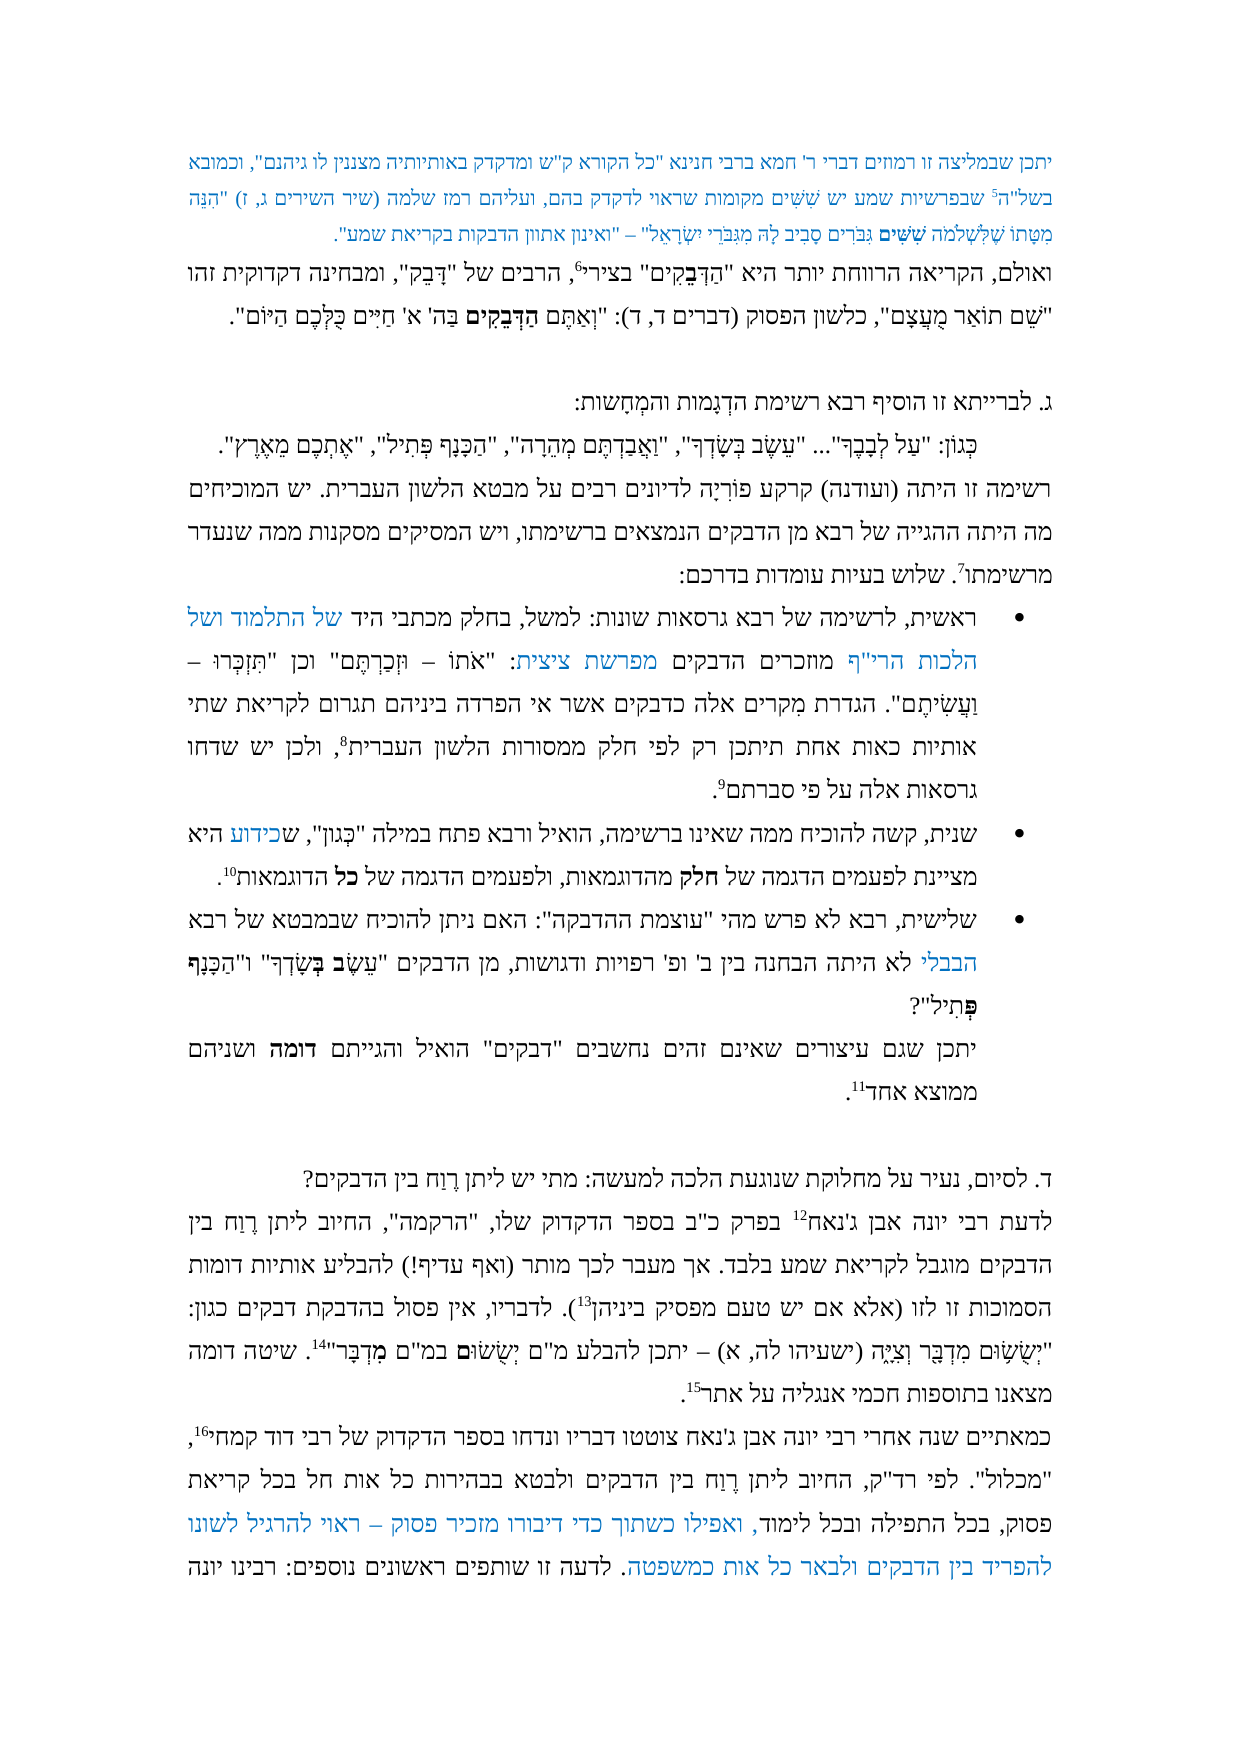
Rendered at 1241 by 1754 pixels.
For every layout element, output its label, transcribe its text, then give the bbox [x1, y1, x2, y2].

text ואולם, הקריאה הרווחת יותר היא "הַדְּבֵקִים" בצירי, הרבים של "דָּבֵק", ומבחינה דקדוקית זהו "שֵׁם תוֹאַר מֻעֲצָם", כלשון הפסוק (דברים ד, ד): "וְאַתֶּם הַדְּבֵקִים בַּה' א' חַיִּים כֻּלְּכֶם הַיּוֹם". [187, 258, 1053, 330]
text יתכן שבמליצה זו רמוזים דברי ר' חמא ברבי חנינא "כל הקורא ק"ש ומדקדק באותיותיה מצננין לו גיהנם", וכמובא בשל"ה שבפרשיות שמע יש שִׁשִּׁים מקומות שראוי לדקדק בהם, ועליהם רמז שלמה (שיר השירים ג, ז) "הִנֵּה מִטָּתוֹ שֶׁלִּשְׁלֹמֹה שִׁשִּׁים גִּבֹּרִים סָבִיב לָהּ מִגִּבֹּרֵי יִשְׂרָאֵל" – "ואינון אתוון הדבקות בקריאת שמע". [187, 150, 1053, 246]
text לדעת רבי יונה אבן ג'נאח בפרק כ"ב בספר הדקדוק שלו, "הרקמה", החיוב ליתן רֶוַח בין הדבקים מוגבל לקריאת שמע בלבד. אך מעבר לכך מותר (ואף עדיף!) להבליע אותיות דומות הסמוכות זו לזו (אלא אם יש טעם מפסיק ביניהן). לדבריו, אין פסול בהדבקת דבקים כגון: "יְשֻׂשׂ֥וּם מִדְבָּ֖ר וְצִיָּ֑ה (ישעיהו לה, א) – יתכן להבלע מ"ם יְשֻׂשׂוּם במ"ם מִדְבָּר". שיטה דומה מצאנו בתוספות חכמי אנגליה על אתר. [187, 1207, 1053, 1408]
list ראשית, לרשימה של רבא גרסאות שונות: למשל, בחלק מכתבי היד של התלמוד ושל הלכות הרי"ף מוזכרים הדבקים מפרשת ציצית: "אֹתוֹ – וּזְכַרְתֶּם" וכן "תִּזְכְּרוּ – וַעֲשִׂיתֶם". הגדרת מִקרים אלה כדבקים אשר אי הפרדה ביניהם תגרום לקריאת שתי אותיות כאות אחת תיתכן רק לפי חלק ממסורות הלשון העברית, ולכן יש שדחו גרסאות אלה על פי סברתם. [187, 603, 1015, 804]
text יתכן שגם עיצורים שאינם זהים נחשבים "דבקים" הואיל והגייתם דומה ושניהם ממוצא אחד. [187, 1034, 978, 1106]
text ג. לברייתא זו הוסיף רבא רשימת הדְגָמות והמְחָשות: [187, 387, 1053, 416]
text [187, 1422, 1053, 1581]
list שלישית, רבא לא פרש מהי "עוצמת ההדבקה": האם ניתן להוכיח שבמבטא של רבא הבבלי לא היתה הבחנה בין ב' ופ' רפויות ודגושות, מן הדבקים "עֵשֶׂב בְּשָׂדְךָ" ו"הַכָּנָף פְּתִיל"? [187, 905, 1015, 1020]
list שנית, קשה להוכיח ממה שאינו ברשימה, הואיל ורבא פתח במילה "כְּגון", שכידוע היא מציינת לפעמים הדגמה של חלק מהדוגמאות, ולפעמים הדגמה של כל הדוגמאות. [187, 819, 1015, 891]
text ד. לסיום, נעיר על מחלוקת שנוגעת הלכה למעשה: מתי יש ליתן רֶוַח בין הדבקים? [187, 1164, 1053, 1192]
text כְּגוֹן: "עַל לְבָבֶךָ"... "עֵשֶׂב בְּשָׂדְךָ", "וַאֲבַדְתֶּם מְהֵרָה", "הַכָּנָף פְּתִיל", "אֶתְכֶם מֵאֶרֶץ". [187, 431, 978, 459]
text רשימה זו היתה (ועודנה) קרקע פוֹרִיָה לדיונים רבים על מבטא הלשון העברית. יש המוכיחים מה היתה ההגייה של רבא מן הדבקים הנמצאים ברשימתו, ויש המסיקים מסקנות ממה שנעדר מרשימתו. שלוש בעיות עומדות בדרכם: [187, 474, 1053, 589]
